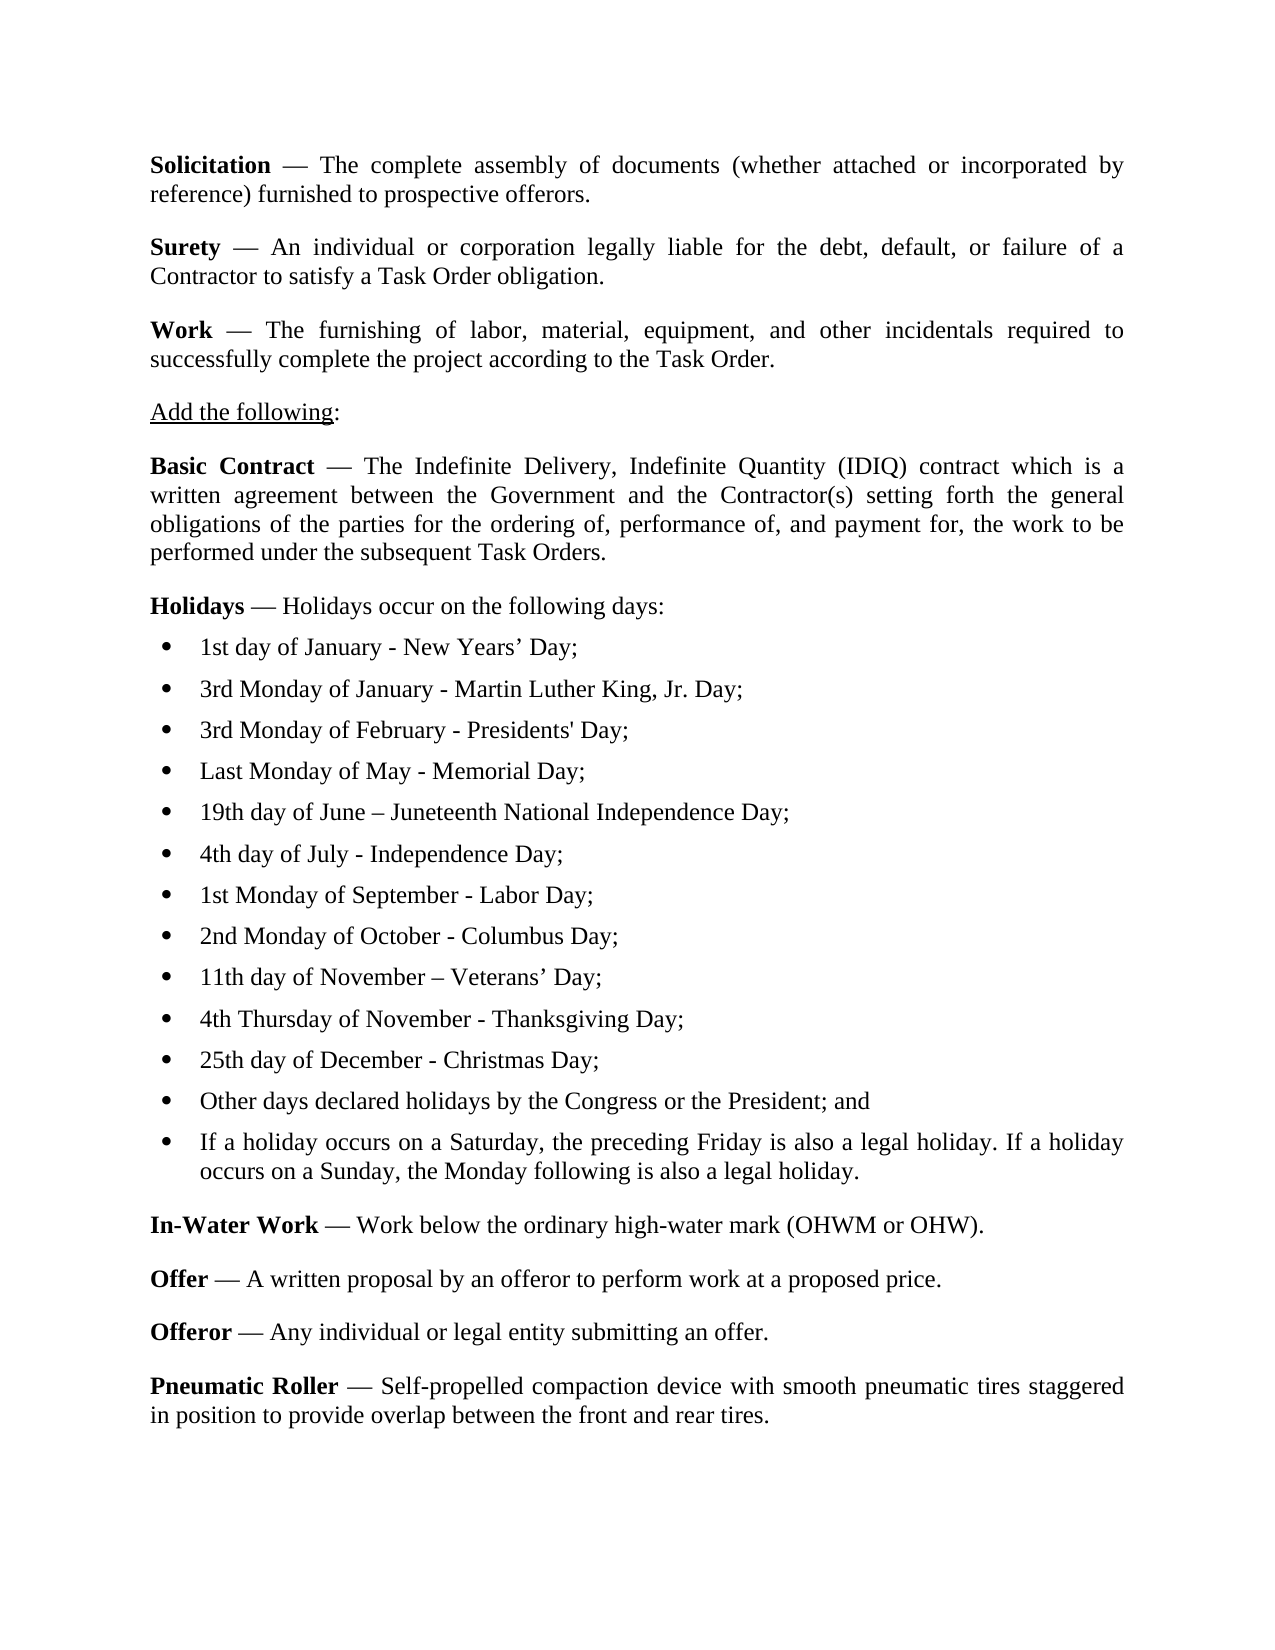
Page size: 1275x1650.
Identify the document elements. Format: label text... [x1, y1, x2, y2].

list 3rd Monday of January - Martin Luther King, Jr. Day; [162, 674, 1125, 702]
list 4th day of July - Independence Day; [162, 839, 1125, 867]
list 1st Monday of September - Labor Day; [162, 880, 1125, 909]
text Holidays — Holidays occur on the following days: [150, 591, 1125, 620]
list 3rd Monday of February - Presidents' Day; [162, 715, 1125, 744]
list 11th day of November – Veterans’ Day; [162, 962, 1125, 991]
text Offeror — Any individual or legal entity submitting an offer. [150, 1317, 1125, 1346]
list If a holiday occurs on a Saturday, the preceding Friday is also a legal holiday. If a holiday occurs on a Sunday, the Monday following is also a legal holiday. [162, 1127, 1125, 1185]
text Offer — A written proposal by an offeror to perform work at a proposed price. [150, 1264, 1125, 1292]
text Basic Contract — The Indefinite Delivery, Indefinite Quantity (IDIQ) contract which is a written agreement between the Government and the Contractor(s) setting forth the general obligations of the parties for the ordering of, performance of, and payment for, the work to be performed under the subsequent Task Orders. [150, 451, 1125, 566]
text Surety — An individual or corporation legally liable for the debt, default, or failure of a Contractor to satisfy a Task Order obligation. [150, 232, 1125, 290]
list 25th day of December - Christmas Day; [162, 1045, 1125, 1074]
list 4th Thursday of November - Thanksgiving Day; [162, 1004, 1125, 1032]
list 2nd Monday of October - Columbus Day; [162, 921, 1125, 950]
text Work — The furnishing of labor, material, equipment, and other incidentals required to successfully complete the project according to the Task Order. [150, 315, 1125, 372]
text Add the following: [150, 397, 1125, 426]
list 1st day of January - New Years’ Day; [162, 632, 1125, 661]
text In-Water Work — Work below the ordinary high-water mark (OHWM or OHW). [150, 1210, 1125, 1239]
text Pneumatic Roller — Self-propelled compaction device with smooth pneumatic tires staggered in position to provide overlap between the front and rear tires. [150, 1371, 1125, 1429]
list 19th day of June – Juneteenth National Independence Day; [162, 797, 1125, 826]
text Solicitation — The complete assembly of documents (whether attached or incorporated by reference) furnished to prospective offerors. [150, 150, 1125, 207]
list Other days declared holidays by the Congress or the President; and [162, 1086, 1125, 1115]
list Last Monday of May - Memorial Day; [162, 756, 1125, 785]
